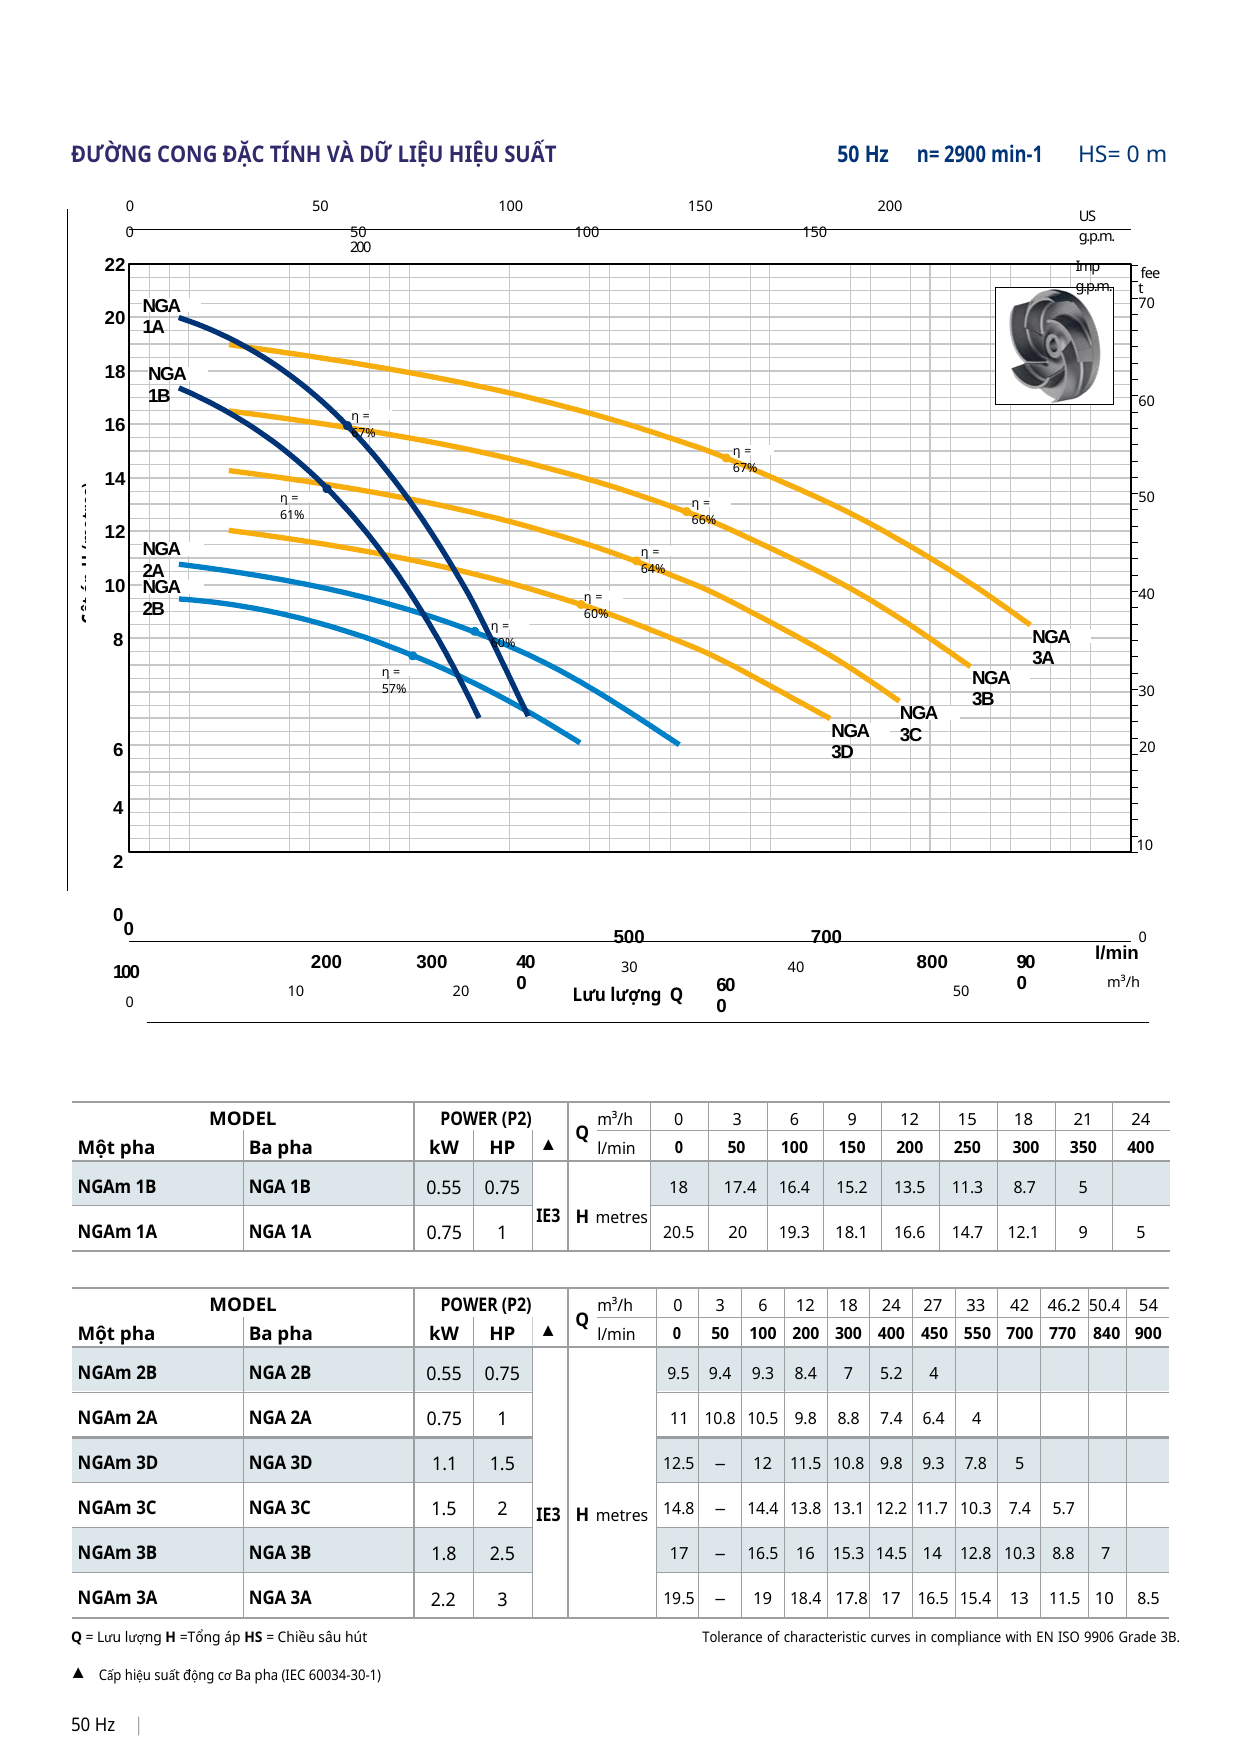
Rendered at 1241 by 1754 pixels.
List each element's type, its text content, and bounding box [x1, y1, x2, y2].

subtitle ĐƯỜNG CONG ĐẶC TÍNH VÀ DỮ LIỆU HIỆU SUẤT 50 Hz n= 2900 min-1 HS= 0 m [71, 138, 1240, 169]
table_cell 0.75 [474, 1348, 532, 1391]
table_cell 400 [870, 1318, 912, 1346]
table_cell 18.4 [785, 1573, 827, 1617]
table_cell 11 [657, 1393, 698, 1436]
table_cell 19.5 [657, 1573, 698, 1617]
table_cell 5 [1113, 1206, 1170, 1250]
subtitle Lưu lượng Q [572, 981, 696, 1007]
table_cell 16.5 [913, 1573, 955, 1617]
table_cell 0.55 [415, 1162, 473, 1205]
table_cell 14.4 [742, 1483, 784, 1527]
table_cell NGA 3B [244, 1528, 413, 1572]
subtitle l/min [1095, 945, 1240, 963]
table_cell NGAm 2B [72, 1348, 243, 1391]
table_cell Ba pha [244, 1317, 413, 1346]
table_cell 15.3 [828, 1528, 869, 1572]
table_cell [1041, 1393, 1088, 1436]
table_cell 16 [785, 1528, 827, 1572]
table_cell 5 [998, 1439, 1040, 1482]
table_cell IE3 [533, 1348, 567, 1617]
table_cell 1.5 [415, 1483, 473, 1527]
table_cell kW [415, 1130, 473, 1160]
table_header 42 [998, 1289, 1040, 1317]
table_cell NGAm 3A [72, 1573, 243, 1617]
table_cell 10.3 [956, 1483, 997, 1527]
table_cell 13.5 [882, 1162, 939, 1205]
subtitle 10 [104, 575, 1049, 597]
table_cell 5.7 [1041, 1483, 1088, 1527]
table_cell NGAm 1B [72, 1162, 243, 1205]
table_cell 7.4 [998, 1483, 1040, 1527]
table_cell Ba pha [244, 1130, 413, 1160]
table_cell – [699, 1483, 741, 1527]
table_cell 12.8 [956, 1528, 997, 1572]
table_cell 10 [1089, 1573, 1126, 1617]
table_header 27 [913, 1289, 955, 1317]
table_cell 8.4 [785, 1348, 827, 1391]
table_cell NGAm 2A [72, 1393, 243, 1436]
table_cell 4 [956, 1393, 997, 1436]
table_cell 50 [699, 1318, 741, 1346]
table_cell 9.3 [913, 1439, 955, 1482]
table_header MODEL [72, 1289, 413, 1317]
text ⯅ Cấp hiệu suất động cơ Ba pha (IEC 60034-30-1) [71, 1660, 1240, 1687]
table_header m³/h [597, 1103, 650, 1130]
table_cell [998, 1393, 1040, 1436]
table_header 54 [1127, 1289, 1169, 1317]
text 0 [17, 991, 242, 1011]
table_header MODEL [72, 1103, 413, 1130]
table_cell 450 [913, 1318, 955, 1346]
table_cell 900 [1127, 1318, 1169, 1346]
table_cell [1127, 1483, 1169, 1527]
table_cell 1.8 [415, 1528, 473, 1572]
table_header 15 [940, 1103, 997, 1130]
table_cell 16.5 [742, 1528, 784, 1572]
table_cell 10.3 [998, 1528, 1040, 1572]
text 500 [611, 926, 647, 948]
text 16 [104, 414, 1049, 436]
table_cell 13 [998, 1573, 1040, 1617]
subtitle 900 [1016, 950, 1042, 993]
table_cell [1089, 1483, 1126, 1527]
text 40 [1138, 584, 1240, 604]
table_cell 10.8 [828, 1439, 869, 1482]
table_header 0 [651, 1103, 708, 1130]
table_cell 1.5 [474, 1439, 532, 1482]
table_cell 13.1 [828, 1483, 869, 1527]
table_cell 550 [956, 1318, 997, 1346]
table_cell 17 [657, 1528, 698, 1572]
subtitle 200 [246, 950, 342, 972]
table_header 3 [699, 1289, 741, 1317]
table_cell 11.5 [785, 1439, 827, 1482]
table_cell [998, 1348, 1040, 1391]
table_cell [1041, 1439, 1088, 1482]
table_cell 12.1 [998, 1206, 1055, 1250]
subtitle 00 100 [113, 904, 242, 983]
table_cell 7.4 [870, 1393, 912, 1436]
table_cell [1089, 1439, 1126, 1482]
table_cell H metres [569, 1348, 656, 1617]
table_cell 18.1 [824, 1206, 881, 1250]
picture [996, 288, 1113, 404]
table_cell – [699, 1439, 741, 1482]
table_cell kW [415, 1317, 473, 1346]
table_cell – [699, 1528, 741, 1572]
table_cell 15.4 [956, 1573, 997, 1617]
table_cell H metres [569, 1162, 650, 1250]
table_cell NGA 3C [244, 1483, 413, 1527]
text 0 50 100 150 200 [125, 226, 1049, 255]
table_header 3 [709, 1103, 767, 1130]
table_header POWER (P2) [415, 1103, 567, 1130]
table_cell 0 [651, 1131, 708, 1160]
table_header 6 [768, 1103, 823, 1130]
table_cell 700 [998, 1318, 1040, 1346]
table_header 9 [824, 1103, 881, 1130]
table_cell NGAm 3B [72, 1528, 243, 1572]
table_cell HP [474, 1130, 532, 1160]
text 10 [285, 981, 306, 1001]
table_cell 7.8 [956, 1439, 997, 1482]
table_cell 10.8 [699, 1393, 741, 1436]
table_cell 2.2 [415, 1573, 473, 1617]
table_cell 50 [709, 1131, 767, 1160]
table_cell [1127, 1348, 1169, 1391]
text 0 50 100 150 200 [126, 196, 1049, 216]
table_cell [1089, 1348, 1126, 1391]
table_cell 1 [474, 1206, 532, 1250]
table_cell l/min [597, 1131, 650, 1160]
table_cell NGA 3D [244, 1439, 413, 1482]
text 40 [786, 957, 806, 977]
table_header Q [569, 1103, 597, 1160]
text 12 [104, 521, 1049, 543]
table_cell l/min [597, 1318, 656, 1346]
table_header m³/h [597, 1289, 656, 1317]
subtitle 4 [113, 797, 242, 818]
table_cell 8.5 [1127, 1573, 1169, 1617]
subtitle 22 [104, 255, 1049, 275]
table_cell 15.2 [824, 1162, 881, 1205]
text 20 [104, 307, 1049, 328]
table_cell NGA 3A [244, 1573, 413, 1617]
table_cell – [699, 1573, 741, 1617]
table_cell NGAm 3C [72, 1483, 243, 1527]
table_header 21 [1056, 1103, 1112, 1130]
table_cell 13.8 [785, 1483, 827, 1527]
table_cell 19 [742, 1573, 784, 1617]
table_cell 9.8 [870, 1439, 912, 1482]
table_cell 5 [1056, 1162, 1112, 1205]
table_cell ⯅ [533, 1317, 567, 1346]
table_header 33 [956, 1289, 997, 1317]
table_header 24 [1113, 1103, 1170, 1130]
table_cell 12.2 [870, 1483, 912, 1527]
table_cell 11.7 [913, 1483, 955, 1527]
table_cell NGAm 3D [72, 1439, 243, 1482]
table_cell 200 [785, 1318, 827, 1346]
table_cell 12.5 [657, 1439, 698, 1482]
table_cell 11.3 [940, 1162, 997, 1205]
table_cell Một pha [72, 1317, 243, 1346]
table_cell 8.8 [1041, 1528, 1088, 1572]
table_cell NGAm 1A [72, 1206, 243, 1250]
table_cell 7 [1089, 1528, 1126, 1572]
table_cell 17 [870, 1573, 912, 1617]
table_cell 0.75 [474, 1162, 532, 1205]
table_cell 400 [1113, 1131, 1170, 1160]
table_cell 0.75 [415, 1206, 473, 1250]
text 0 [1046, 931, 1239, 945]
table_cell 14.7 [940, 1206, 997, 1250]
table_cell 9.4 [699, 1348, 741, 1391]
table_cell NGA 2A [244, 1393, 413, 1436]
text 30 [619, 957, 639, 977]
table_header 18 [998, 1103, 1055, 1130]
table_cell 18 [651, 1162, 708, 1205]
table_cell 200 [882, 1131, 939, 1160]
table_cell [1127, 1393, 1169, 1436]
text 50 [1138, 487, 1240, 507]
table_cell 11.5 [1041, 1573, 1088, 1617]
text 8 [113, 628, 1049, 650]
table_cell IE3 [533, 1162, 567, 1250]
table_header 12 [882, 1103, 939, 1130]
text 2 [113, 850, 242, 872]
table_cell 6.4 [913, 1393, 955, 1436]
table_cell 7 [828, 1348, 869, 1391]
text 10 [1134, 834, 1156, 854]
table_cell 17.8 [828, 1573, 869, 1617]
table_cell 8.7 [998, 1162, 1055, 1205]
table_cell 250 [940, 1131, 997, 1160]
table_cell 0.75 [415, 1393, 473, 1436]
table_cell ⯅ [533, 1130, 567, 1160]
table_cell 1.1 [415, 1439, 473, 1482]
table_cell 150 [824, 1131, 881, 1160]
table_cell [1113, 1162, 1170, 1205]
table_cell 9.8 [785, 1393, 827, 1436]
table_cell 12 [742, 1439, 784, 1482]
table_cell 300 [828, 1318, 869, 1346]
table_cell 0 [657, 1318, 698, 1346]
table_cell 17.4 [709, 1162, 767, 1205]
table_cell 100 [742, 1318, 784, 1346]
table_cell NGA 2B [244, 1348, 413, 1391]
text Q = Lưu lượng H =Tổng áp HS = Chiều sâu hút Tolerance of characteristic curves in compliance with EN ISO 9906 Grade 3B. [71, 1627, 1240, 1647]
table_cell NGA 1B [244, 1162, 413, 1205]
text feet 70 [1138, 267, 1164, 313]
text 6 20 [113, 735, 1240, 761]
table_header POWER (P2) [415, 1289, 567, 1317]
table_cell 9.5 [657, 1348, 698, 1391]
subtitle 400 [516, 950, 542, 993]
table_cell 14 [913, 1528, 955, 1572]
table_cell 16.6 [882, 1206, 939, 1250]
text 600 [716, 973, 742, 1017]
table_cell 20.5 [651, 1206, 708, 1250]
table_cell 2 [474, 1483, 532, 1527]
table_cell 20 [709, 1206, 767, 1250]
table_cell [1089, 1393, 1126, 1436]
table_header Q [569, 1289, 597, 1346]
table_cell 350 [1056, 1131, 1112, 1160]
table_cell 100 [768, 1131, 823, 1160]
subtitle 18 [104, 361, 1049, 382]
table_cell 14.8 [657, 1483, 698, 1527]
table_header 0 [657, 1289, 698, 1317]
text 50 [846, 981, 969, 1001]
table_cell 1 [474, 1393, 532, 1436]
table_cell 2.5 [474, 1528, 532, 1572]
text US g.p.m. [1079, 206, 1133, 246]
subtitle 300 [416, 950, 469, 972]
table_cell 3 [474, 1573, 532, 1617]
table_cell [956, 1348, 997, 1391]
table_cell 0.55 [415, 1348, 473, 1391]
table_cell 8.8 [828, 1393, 869, 1436]
table_header 6 [742, 1289, 784, 1317]
text m³/h [1107, 972, 1240, 992]
text 20 [346, 981, 469, 1001]
table_cell 4 [913, 1348, 955, 1391]
text 30 [1138, 680, 1240, 700]
text Imp g.p.m. [1075, 256, 1133, 296]
table_cell 300 [998, 1131, 1055, 1160]
table_cell 9 [1056, 1206, 1112, 1250]
table_header 18 [828, 1289, 869, 1317]
subtitle 14 [104, 468, 1049, 489]
table_header 46.2 [1041, 1289, 1088, 1317]
table_cell NGA 1A [244, 1206, 413, 1250]
table_cell 9.3 [742, 1348, 784, 1391]
table_header 12 [785, 1289, 827, 1317]
table_cell 5.2 [870, 1348, 912, 1391]
table_cell [1127, 1439, 1169, 1482]
table_cell 16.4 [768, 1162, 823, 1205]
table_cell 10.5 [742, 1393, 784, 1436]
table_header 50.4 [1089, 1289, 1126, 1317]
table_cell 19.3 [768, 1206, 823, 1250]
table_cell 770 [1041, 1318, 1088, 1346]
subtitle 800 [916, 950, 969, 972]
subtitle 700 [746, 926, 842, 948]
table_header 24 [870, 1289, 912, 1317]
table_cell [1127, 1528, 1169, 1572]
table_cell Một pha [72, 1130, 243, 1160]
table_cell HP [474, 1317, 532, 1346]
table_cell 14.5 [870, 1528, 912, 1572]
table_cell 840 [1089, 1318, 1126, 1346]
table_cell [1041, 1348, 1088, 1391]
text 60 [1138, 390, 1240, 410]
